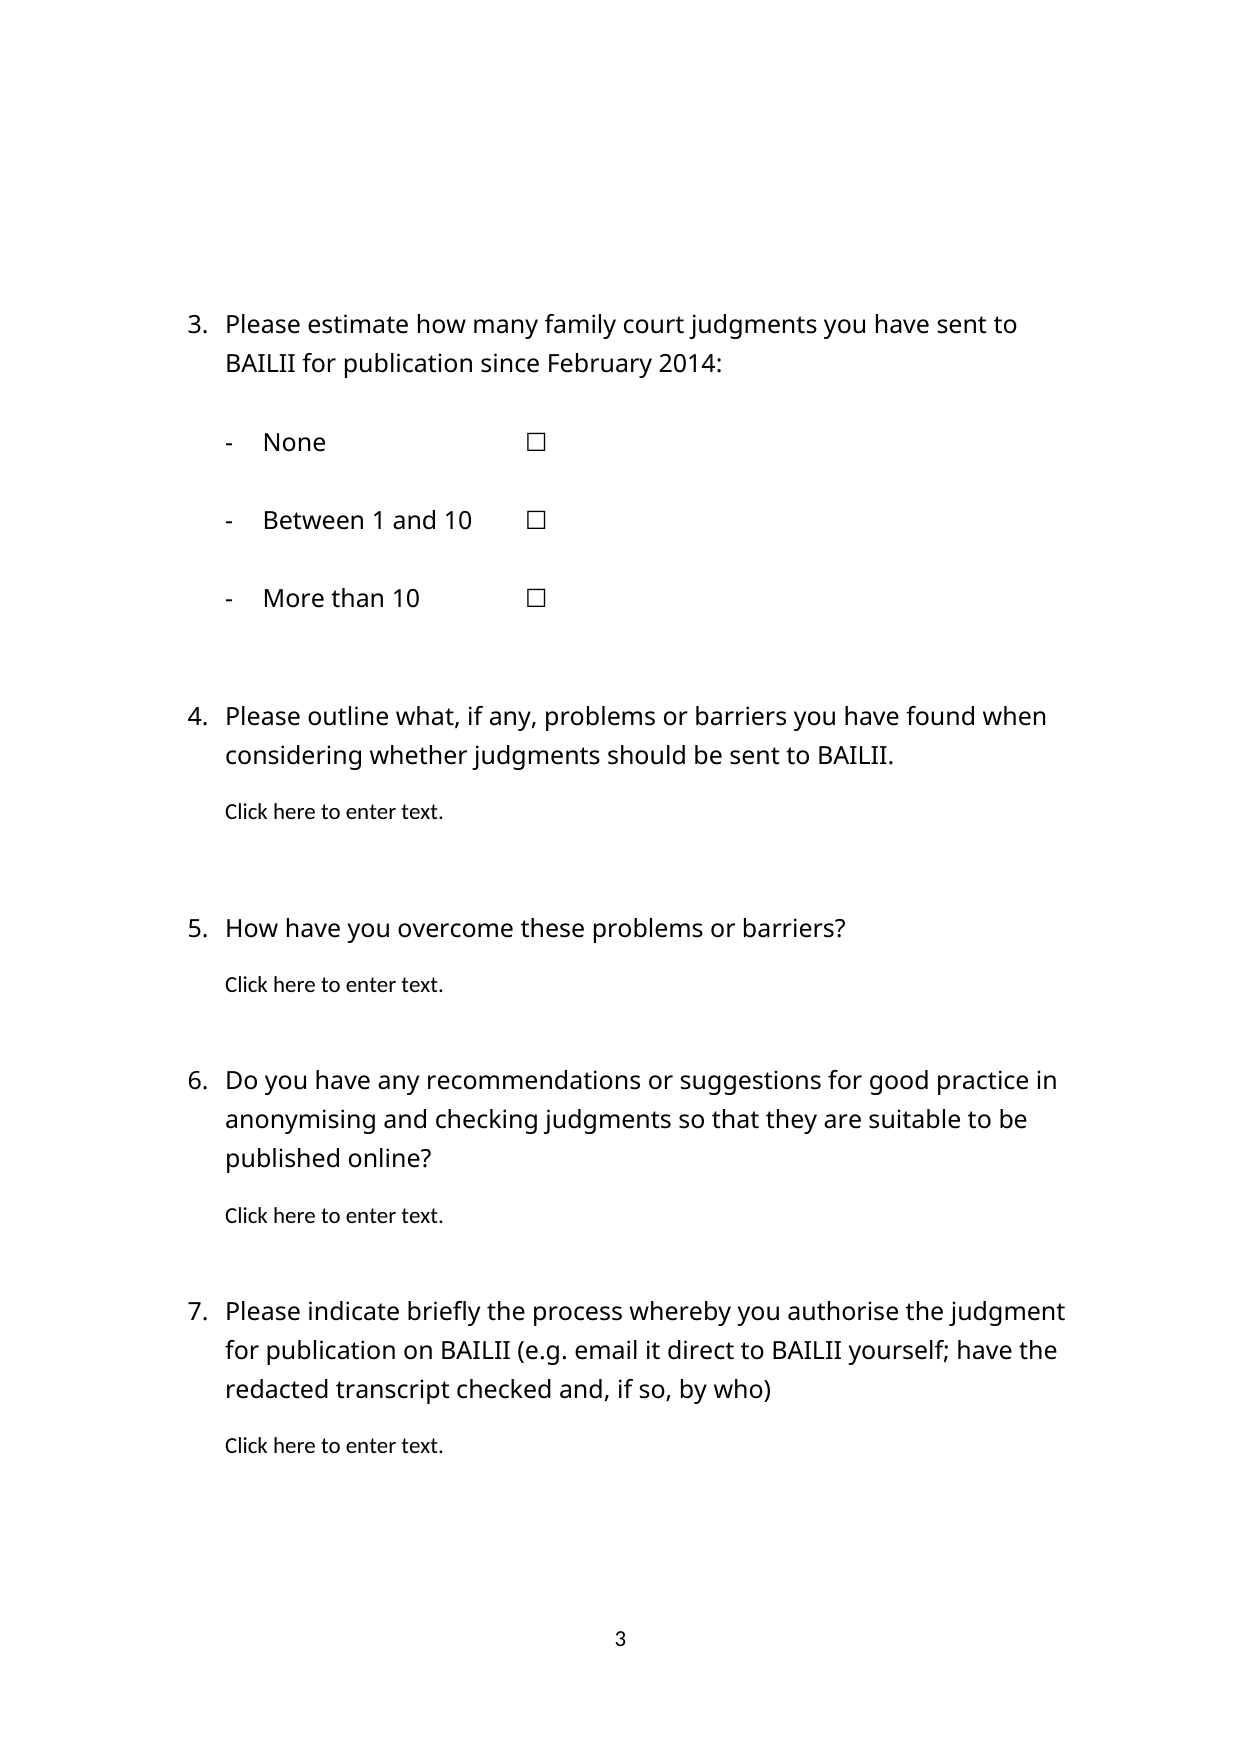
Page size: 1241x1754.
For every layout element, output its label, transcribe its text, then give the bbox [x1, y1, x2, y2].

list Do you have any recommendations or suggestions for good practice in anonymising and checking judgments so that they are suitable to be published online? [187, 1063, 1090, 1175]
list None [225, 424, 1090, 458]
list Please outline what, if any, problems or barriers you have found when considering whether judgments should be sent to BAILII. [187, 698, 1090, 772]
list Please indicate briefly the process whereby you authorise the judgment for publication on BAILII (e.g. email it direct to BAILII yourself; have the redacted transcript checked and, if so, by who) [187, 1293, 1090, 1406]
list How have you overcome these problems or barriers? [187, 911, 1090, 944]
list More than 10 [225, 581, 1090, 615]
list Please estimate how many family court judgments you have sent to BAILII for publication since February 2014: [187, 307, 1090, 380]
list Between 1 and 10 [225, 502, 1090, 537]
